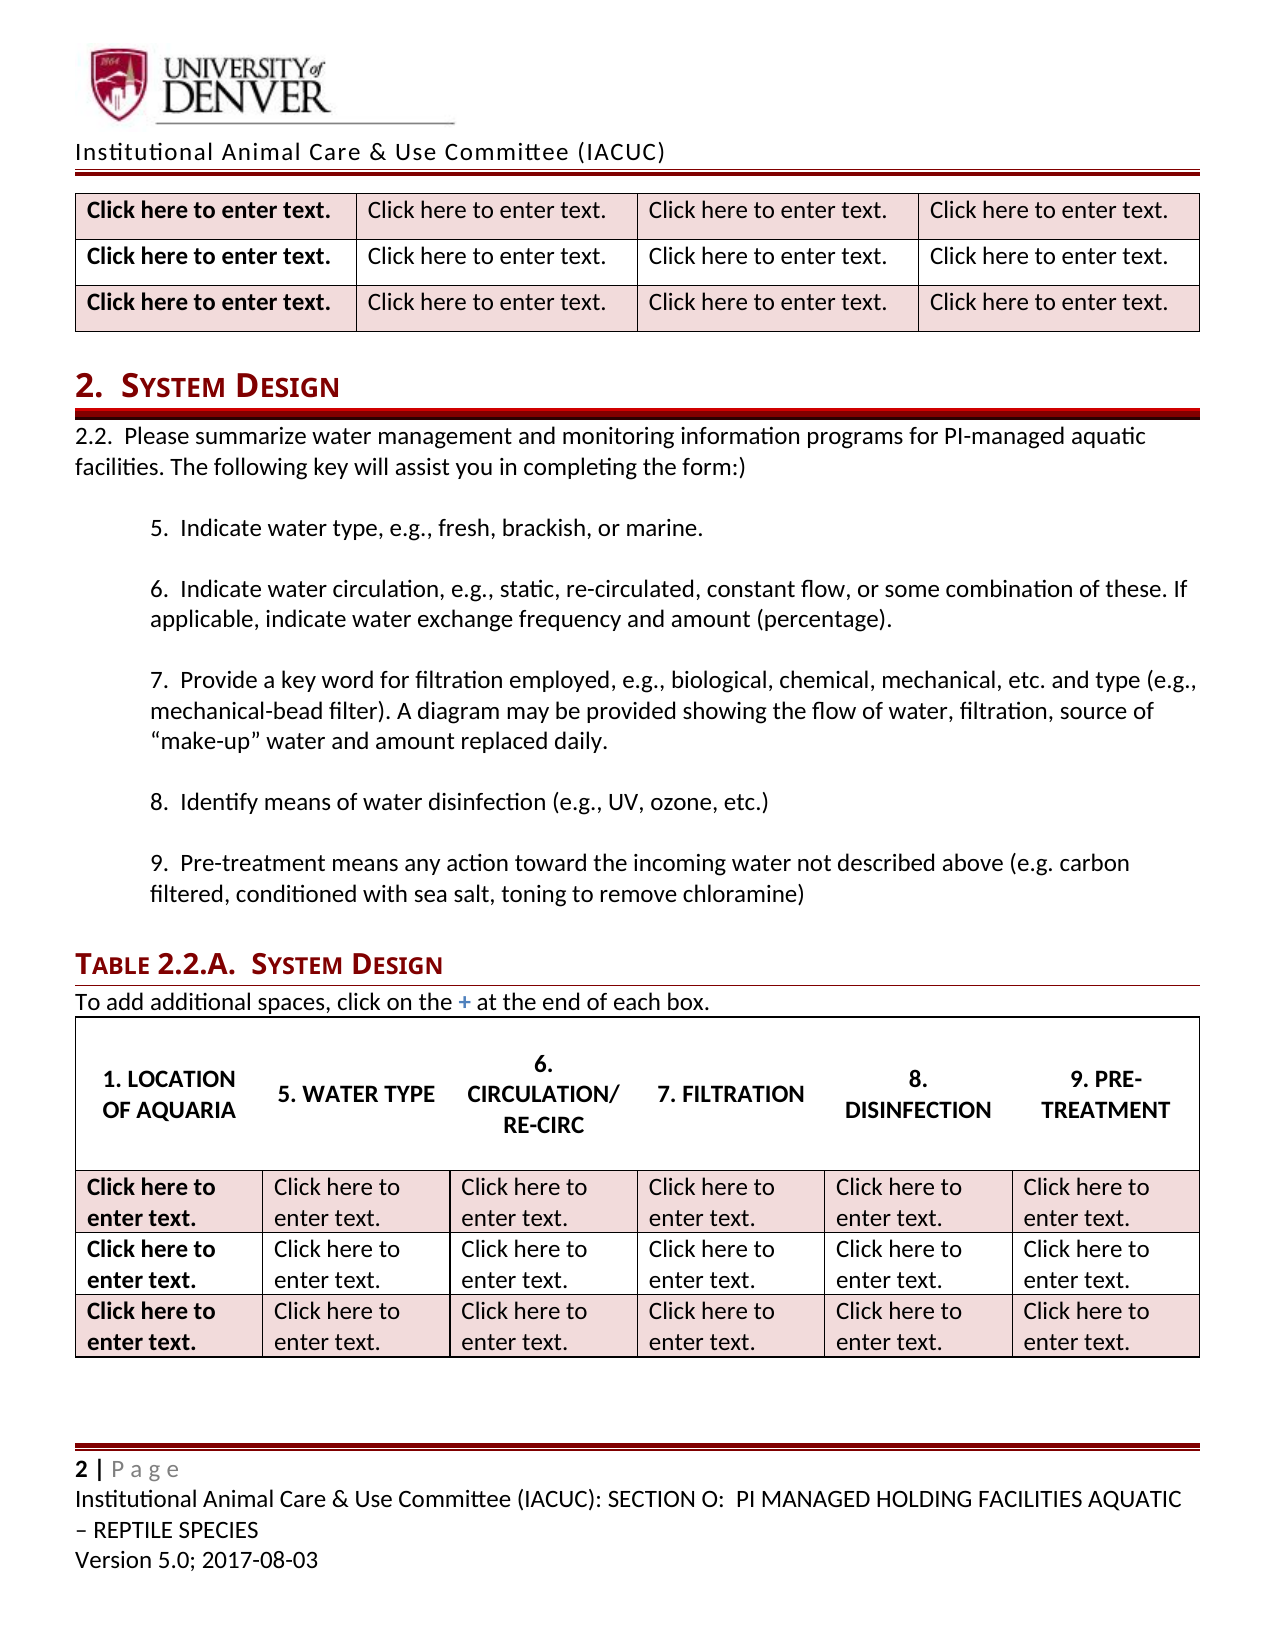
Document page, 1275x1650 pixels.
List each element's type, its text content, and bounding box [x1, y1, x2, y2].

table_header 5. WATER TYPE [263, 1018, 450, 1170]
text 7. Provide a key word for filtration employed, e.g., biological, chemical, mechanical, etc. and type (e.g., mechanical-bead filter). A diagram may be provided showing the flow of water, filtration, source of “make-up” water and amount replaced daily. [150, 664, 1200, 756]
text 6. Indicate water circulation, e.g., static, re-circulated, constant flow, or some combination of these. If applicable, indicate water exchange frequency and amount (percentage). [150, 573, 1200, 634]
text 9. Pre-treatment means any action toward the incoming water not described above (e.g. carbon filtered, conditioned with sea salt, toning to remove chloramine) [75, 847, 1200, 908]
table_header 7. FILTRATION [638, 1018, 824, 1170]
table_header 9. PRE-TREATMENT [1012, 1018, 1199, 1170]
text To add additional spaces, click on the + at the end of each box. [75, 986, 1200, 1016]
text 8. Identify means of water disinfection (e.g., UV, ozone, etc.) [75, 786, 1200, 817]
table_header 6. CIRCULATION/ RE-CIRC [450, 1018, 637, 1170]
picture [75, 43, 467, 132]
subtitle 2. System Design [75, 362, 1200, 408]
table_header 1. LOCATION OF AQUARIA [76, 1018, 263, 1170]
subtitle Table 2.2.A. System Design [75, 943, 1200, 985]
text 5. Indicate water type, e.g., fresh, brackish, or marine. [75, 512, 1200, 542]
table_header 8. DISINFECTION [825, 1018, 1012, 1170]
text 2.2. Please summarize water management and monitoring information programs for PI-managed aquatic facilities. The following key will assist you in completing the form:) [75, 420, 1200, 481]
